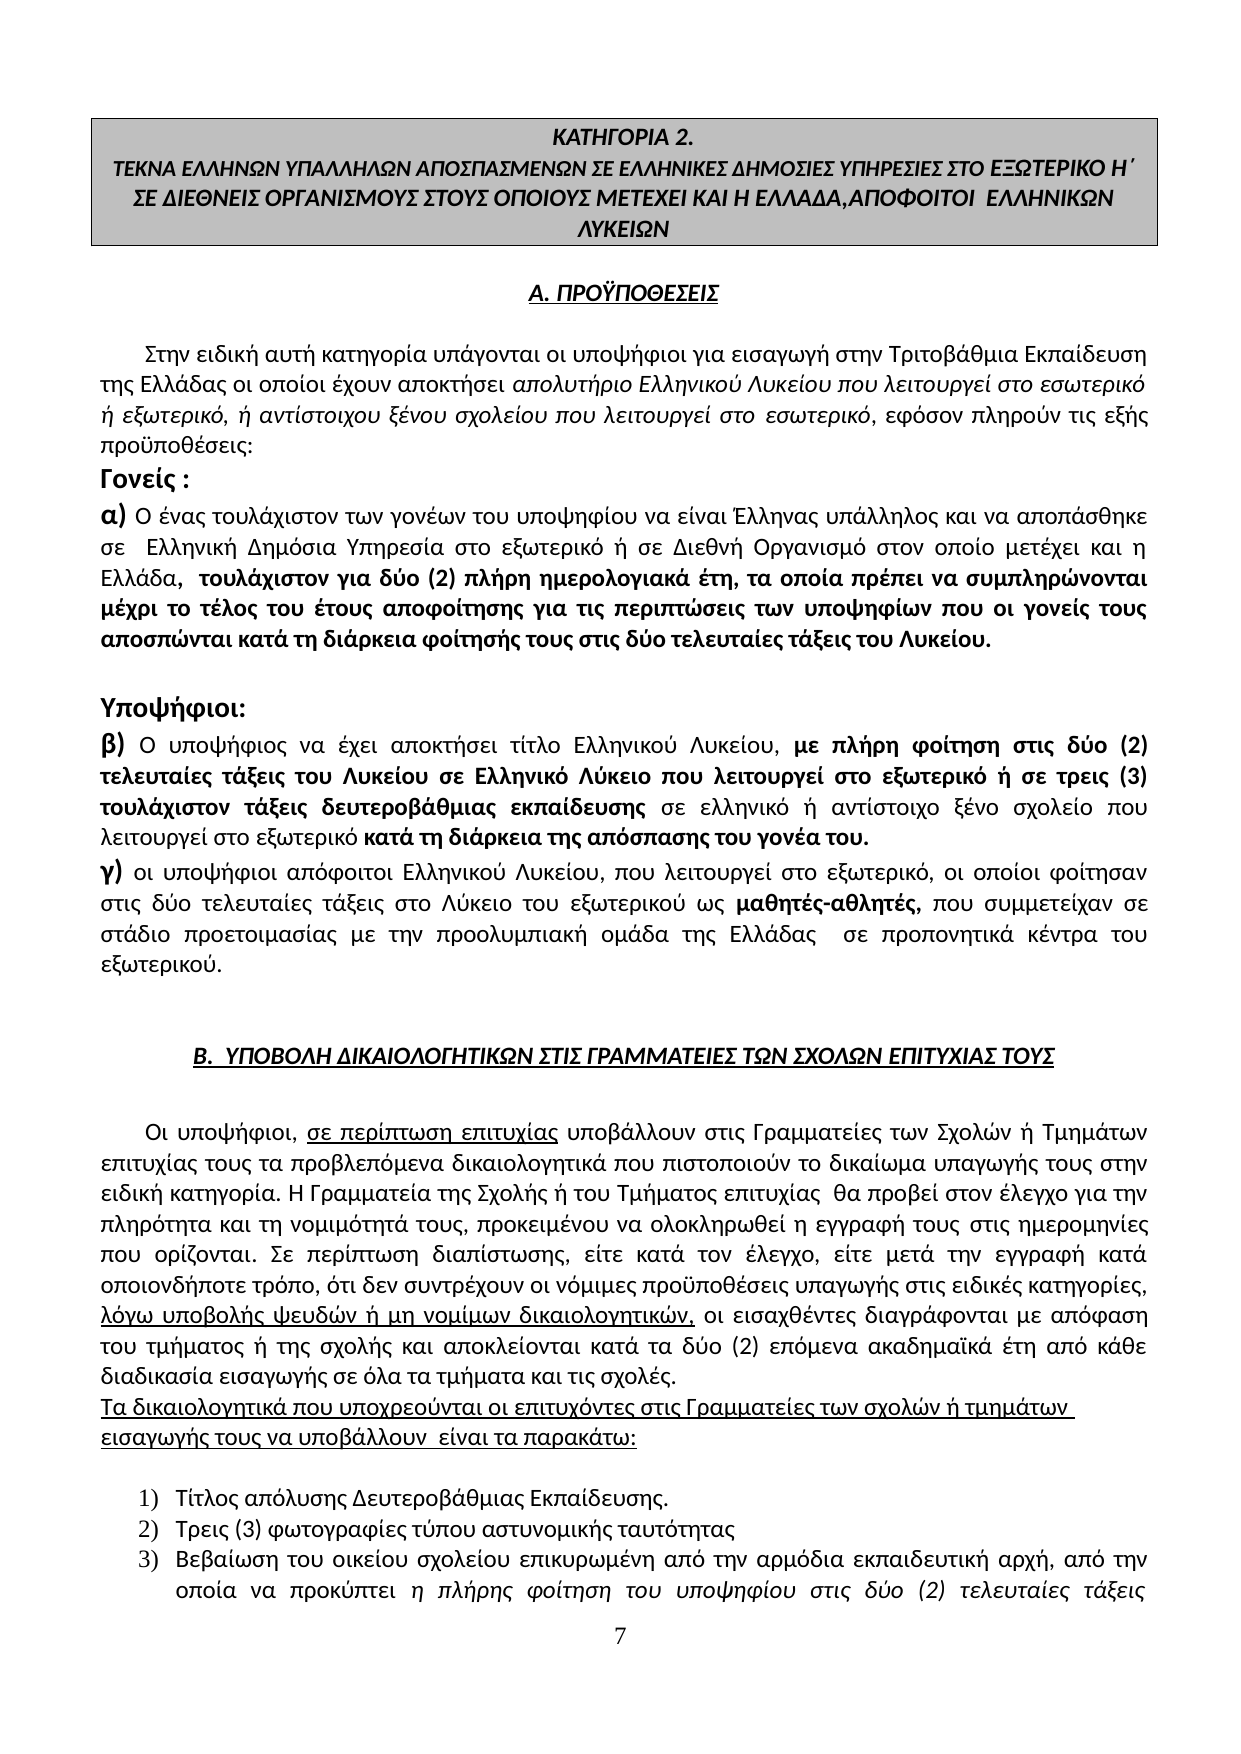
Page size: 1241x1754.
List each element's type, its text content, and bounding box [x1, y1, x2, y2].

text ΤΕΚΝΑ ΕΛΛΗΝΩΝ ΥΠΑΛΛΗΛΩΝ ΑΠΟΣΠΑΣΜΕΝΩΝ ΣΕ ΕΛΛΗΝΙΚΕΣ ΔΗΜΟΣΙΕΣ ΥΠΗΡΕΣΙΕΣ ΣΤΟ ΕΞΩΤΕΡΙΚΟ Η΄ ΣΕ ΔΙΕΘΝΕΙΣ ΟΡΓΑΝΙΣΜΟΥΣ ΣΤΟΥΣ ΟΠΟΙΟΥΣ ΜΕΤΕΧΕΙ ΚΑΙ Η ΕΛΛΑΔΑ,ΑΠΟΦΟΙΤΟΙ ΕΛΛΗΝΙΚΩΝ ΛΥΚΕΙΩΝ [92, 149, 1157, 245]
text Γονείς : [100, 460, 1149, 496]
text Οι υποψήφιοι, σε περίπτωση επιτυχίας υποβάλλουν στις Γραμματείες των Σχολών ή Τμημάτων επιτυχίας τους τα προβλεπόμενα δικαιολογητικά που πιστοποιούν το δικαίωμα υπαγωγής τους στην ειδική κατηγορία. Η Γραμματεία της Σχολής ή του Τμήματος επιτυχίας θα προβεί στον έλεγχο για την πληρότητα και τη νομιμότητά τους, προκειμένου να ολοκληρωθεί η εγγραφή τους στις ημερομηνίες που ορίζονται. Σε περίπτωση διαπίστωσης, είτε κατά τον έλεγχο, είτε μετά την εγγραφή κατά οποιονδήποτε τρόπο, ότι δεν συντρέχουν οι νόμιμες προϋποθέσεις υπαγωγής στις ειδικές κατηγορίες, λόγω υποβολής ψευδών ή μη νομίμων δικαιολογητικών, οι εισαχθέντες διαγράφονται με απόφαση του τμήματος ή της σχολής και αποκλείονται κατά τα δύο (2) επόμενα ακαδημαϊκά έτη από κάθε διαδικασία εισαγωγής σε όλα τα τμήματα και τις σχολές. [100, 1116, 1149, 1391]
list Τίτλος απόλυσης Δευτεροβάθμιας Εκπαίδευσης. [138, 1483, 1149, 1513]
text Υποψήφιοι: [100, 689, 1149, 725]
text ΚΑΤΗΓΟΡΙΑ 2. [92, 119, 1157, 149]
text Στην ειδική αυτή κατηγορία υπάγονται οι υποψήφιοι για εισαγωγή στην Τριτοβάθμια Εκπαίδευση της Ελλάδας οι οποίοι έχουν αποκτήσει απολυτήριο Ελληνικού Λυκείου που λειτουργεί στο εσωτερικό ή εξωτερικό, ή αντίστοιχου ξένου σχολείου που λειτουργεί στο εσωτερικό, εφόσον πληρούν τις εξής προϋποθέσεις: [100, 338, 1149, 460]
text Α. ΠΡΟΫΠΟΘΕΣΕΙΣ [100, 277, 1149, 307]
text β) Ο υποψήφιος να έχει αποκτήσει τίτλο Ελληνικού Λυκείου, με πλήρη φοίτηση στις δύο (2) τελευταίες τάξεις του Λυκείου σε Ελληνικό Λύκειο που λειτουργεί στο εξωτερικό ή σε τρεις (3) τουλάχιστον τάξεις δευτεροβάθμιας εκπαίδευσης σε ελληνικό ή αντίστοιχο ξένο σχολείο που λειτουργεί στο εξωτερικό κατά τη διάρκεια της απόσπασης του γονέα του. [100, 725, 1149, 852]
text γ) οι υποψήφιοι απόφοιτοι Ελληνικού Λυκείου, που λειτουργεί στο εξωτερικό, οι οποίοι φοίτησαν στις δύο τελευταίες τάξεις στο Λύκειο του εξωτερικού ως μαθητές-αθλητές, που συμμετείχαν σε στάδιο προετοιμασίας με την προολυμπιακή ομάδα της Ελλάδας σε προπονητικά κέντρα του εξωτερικού. [100, 852, 1149, 979]
text α) Ο ένας τουλάχιστον των γονέων του υποψηφίου να είναι Έλληνας υπάλληλος και να αποπάσθηκε σε Ελληνική Δημόσια Υπηρεσία στο εξωτερικό ή σε Διεθνή Οργανισμό στον οποίο μετέχει και η Ελλάδα, τουλάχιστον για δύο (2) πλήρη ημερολογιακά έτη, τα οποία πρέπει να συμπληρώνονται μέχρι το τέλος του έτους αποφοίτησης για τις περιπτώσεις των υποψηφίων που οι γονείς τους αποσπώνται κατά τη διάρκεια φοίτησής τους στις δύο τελευταίες τάξεις του Λυκείου. [100, 496, 1149, 653]
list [138, 1544, 1149, 1605]
text Β. ΥΠΟΒΟΛΗ ΔΙΚΑΙΟΛΟΓΗΤΙΚΩΝ ΣΤΙΣ ΓΡΑΜΜΑΤΕΙΕΣ ΤΩΝ ΣΧΟΛΩΝ ΕΠΙΤΥΧΙΑΣ ΤΟΥΣ [100, 1040, 1149, 1071]
text Τα δικαιολογητικά που υποχρεούνται οι επιτυχόντες στις Γραμματείες των σχολών ή τμημάτων εισαγωγής τους να υποβάλλουν είναι τα παρακάτω: [100, 1391, 1149, 1452]
list Τρεις (3) φωτογραφίες τύπου αστυνομικής ταυτότητας [138, 1513, 1149, 1544]
